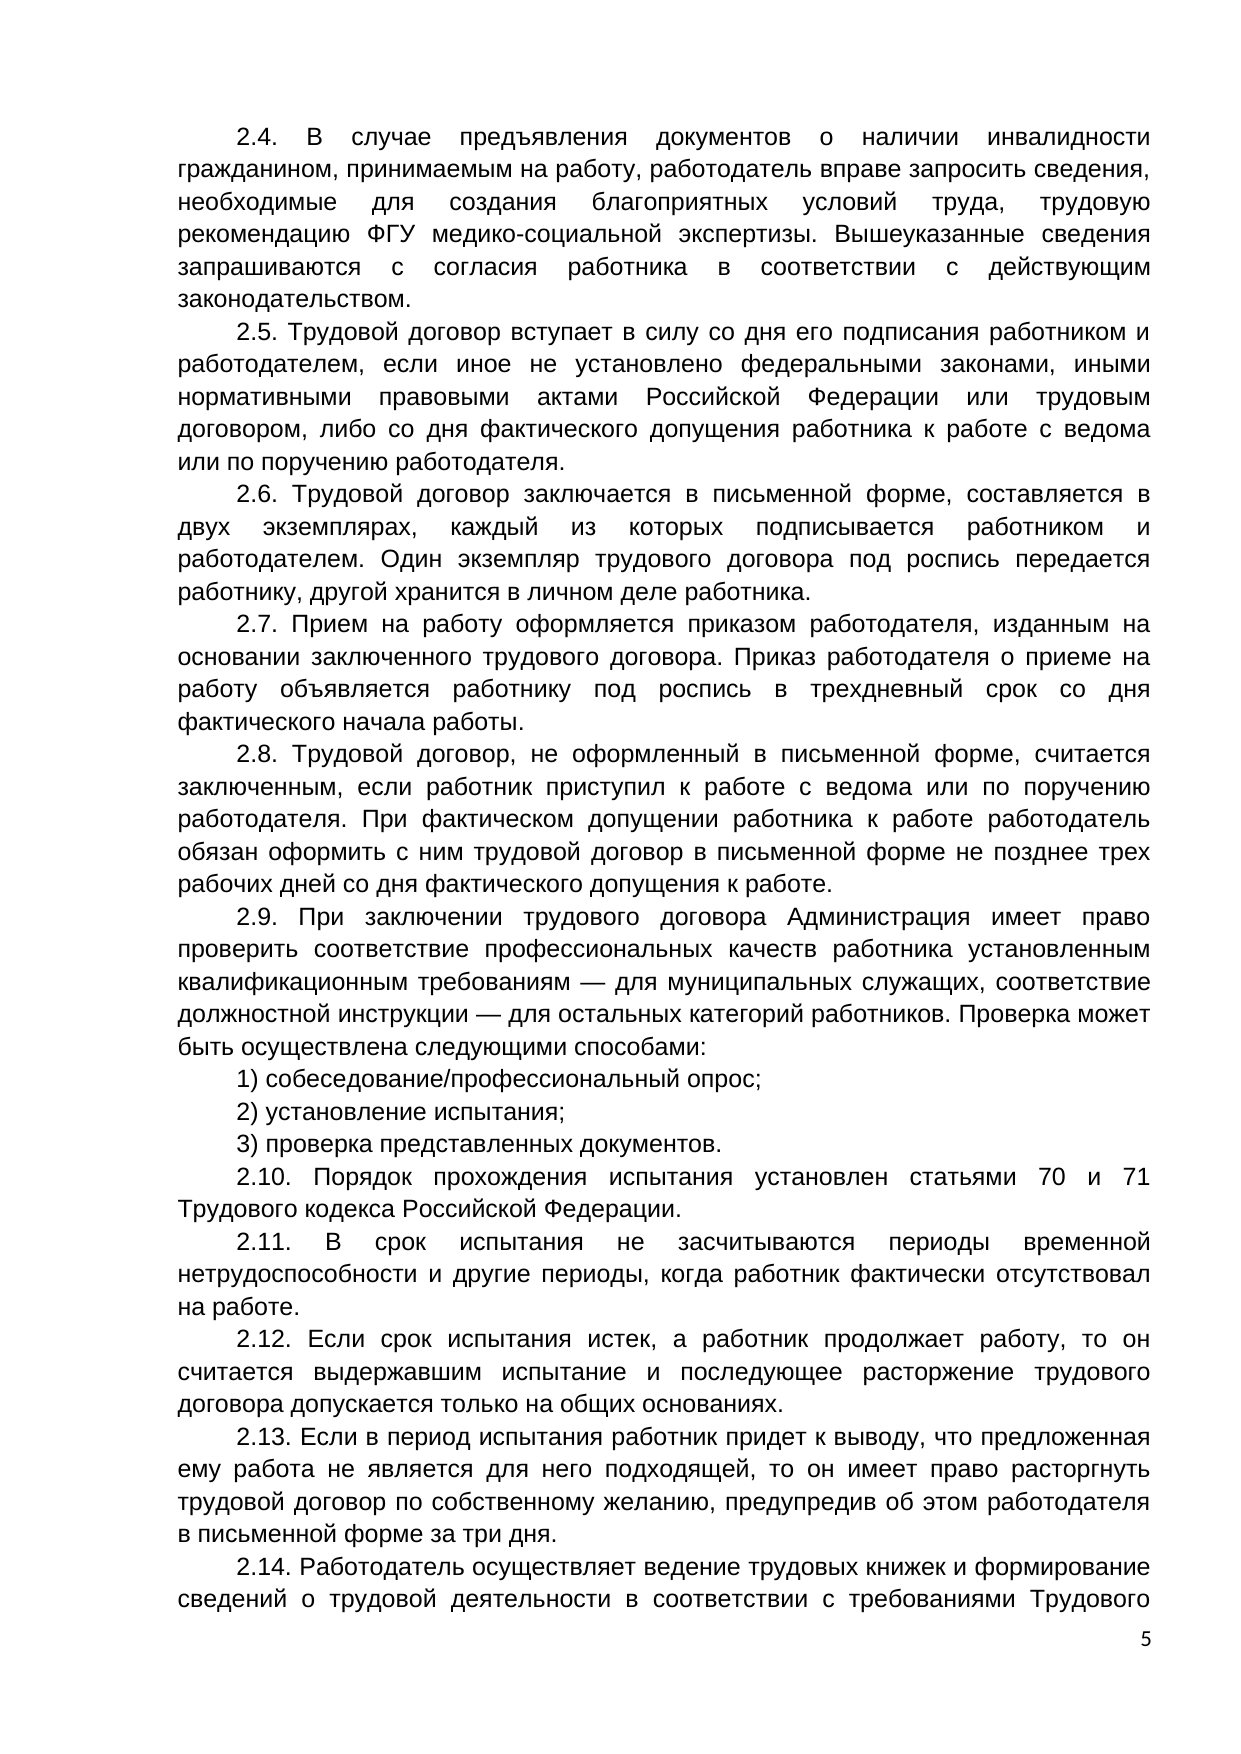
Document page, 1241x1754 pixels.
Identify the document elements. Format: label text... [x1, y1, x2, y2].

text 2.10. Порядок прохождения испытания установлен статьями 70 и 71 Трудового кодекса Российской Федерации. [177, 1158, 1152, 1223]
text 2.7. Прием на работу оформляется приказом работодателя, изданным на основании заключенного трудового договора. Приказ работодателя о приеме на работу объявляется работнику под роспись в трехдневный срок со дня фактического начала работы. [177, 606, 1152, 736]
text 2.8. Трудовой договор, не оформленный в письменной форме, считается заключенным, если работник приступил к работе с ведома или по поручению работодателя. При фактическом допущении работника к работе работодатель обязан оформить с ним трудовой договор в письменной форме не позднее трех рабочих дней со дня фактического допущения к работе. [177, 736, 1152, 898]
text 2.11. В срок испытания не засчитываются периоды временной нетрудоспособности и другие периоды, когда работник фактически отсутствовал на работе. [177, 1223, 1152, 1321]
text 1) собеседование/профессиональный опрос; [177, 1061, 1152, 1093]
text 2.4. В случае предъявления документов о наличии инвалидности гражданином, принимаемым на работу, работодатель вправе запросить сведения, необходимые для создания благоприятных условий труда, трудовую рекомендацию ФГУ медико-социальной экспертизы. Вышеуказанные сведения запрашиваются с согласия работника в соответствии с действующим законодательством. [177, 118, 1152, 313]
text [177, 1548, 1152, 1613]
text 2.5. Трудовой договор вступает в силу со дня его подписания работником и работодателем, если иное не установлено федеральными законами, иными нормативными правовыми актами Российской Федерации или трудовым договором, либо со дня фактического допущения работника к работе с ведома или по поручению работодателя. [177, 313, 1152, 476]
text 3) проверка представленных документов. [177, 1126, 1152, 1158]
text 2) установление испытания; [177, 1093, 1152, 1126]
text 2.9. При заключении трудового договора Администрация имеет право проверить соответствие профессиональных качеств работника установленным квалификационным требованиям — для муниципальных служащих, соответствие должностной инструкции — для остальных категорий работников. Проверка может быть осуществлена следующими способами: [177, 898, 1152, 1061]
text 2.12. Если срок испытания истек, а работник продолжает работу, то он считается выдержавшим испытание и последующее расторжение трудового договора допускается только на общих основаниях. [177, 1321, 1152, 1418]
text 2.6. Трудовой договор заключается в письменной форме, составляется в двух экземплярах, каждый из которых подписывается работником и работодателем. Один экземпляр трудового договора под роспись передается работнику, другой хранится в личном деле работника. [177, 476, 1152, 606]
text 2.13. Если в период испытания работник придет к выводу, что предложенная ему работа не является для него подходящей, то он имеет право расторгнуть трудовой договор по собственному желанию, предупредив об этом работодателя в письменной форме за три дня. [177, 1418, 1152, 1548]
